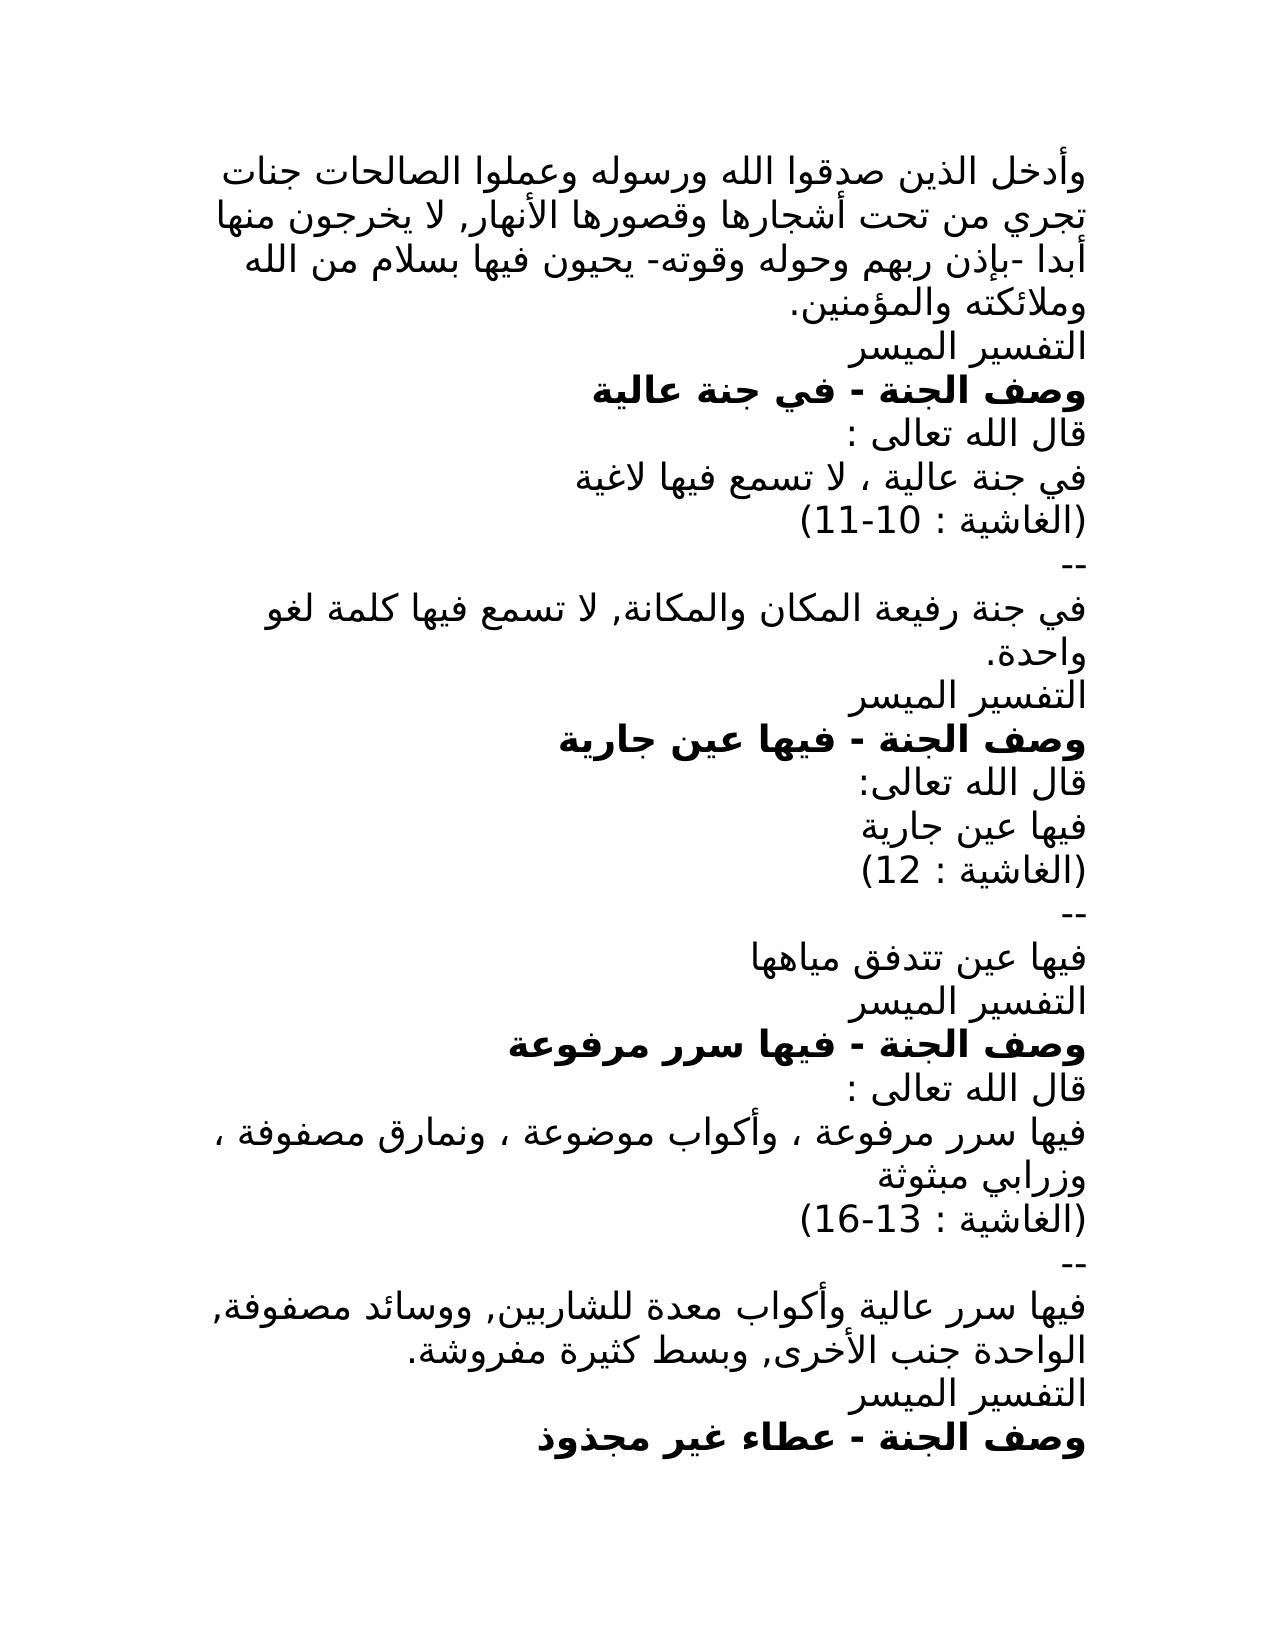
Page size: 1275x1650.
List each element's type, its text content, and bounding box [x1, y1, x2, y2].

text في جنة رفيعة المكان والمكانة, لا تسمع فيها كلمة لغو واحدة. [187, 586, 1087, 674]
text وصف الجنة - في جنة عالية [187, 368, 1087, 412]
text في جنة عالية ، لا تسمع فيها لاغية [187, 456, 1087, 499]
text التفسير الميسر [187, 1372, 1087, 1416]
text التفسير الميسر [187, 979, 1087, 1023]
text قال الله تعالى : [187, 1067, 1087, 1110]
text فيها سرر عالية وأكواب معدة للشاربين, ووسائد مصفوفة, الواحدة جنب الأخرى, وبسط كثيرة مفروشة. [187, 1285, 1087, 1372]
text -- [187, 1241, 1087, 1285]
text (الغاشية : 12) [187, 848, 1087, 892]
text وصف الجنة - عطاء غير مجذوذ [187, 1416, 1087, 1459]
text -- [187, 892, 1087, 936]
text وصف الجنة - فيها سرر مرفوعة [187, 1023, 1087, 1067]
text وصف الجنة - فيها عين جارية [187, 717, 1087, 761]
text التفسير الميسر [187, 324, 1087, 368]
text فيها عين جارية [187, 805, 1087, 848]
text وأدخل الذين صدقوا الله ورسوله وعملوا الصالحات جنات تجري من تحت أشجارها وقصورها الأنهار, لا يخرجون منها أبدا -بإذن ربهم وحوله وقوته- يحيون فيها بسلام من الله وملائكته والمؤمنين. [187, 150, 1087, 324]
text -- [187, 543, 1087, 586]
text قال الله تعالى: [187, 761, 1087, 805]
text قال الله تعالى : [187, 412, 1087, 456]
text فيها عين تتدفق مياهها [187, 936, 1087, 979]
text التفسير الميسر [187, 674, 1087, 717]
text فيها سرر مرفوعة ، وأكواب موضوعة ، ونمارق مصفوفة ، وزرابي مبثوثة [187, 1110, 1087, 1197]
text (الغاشية : 10-11) [187, 499, 1087, 543]
text (الغاشية : 13-16) [187, 1197, 1087, 1241]
